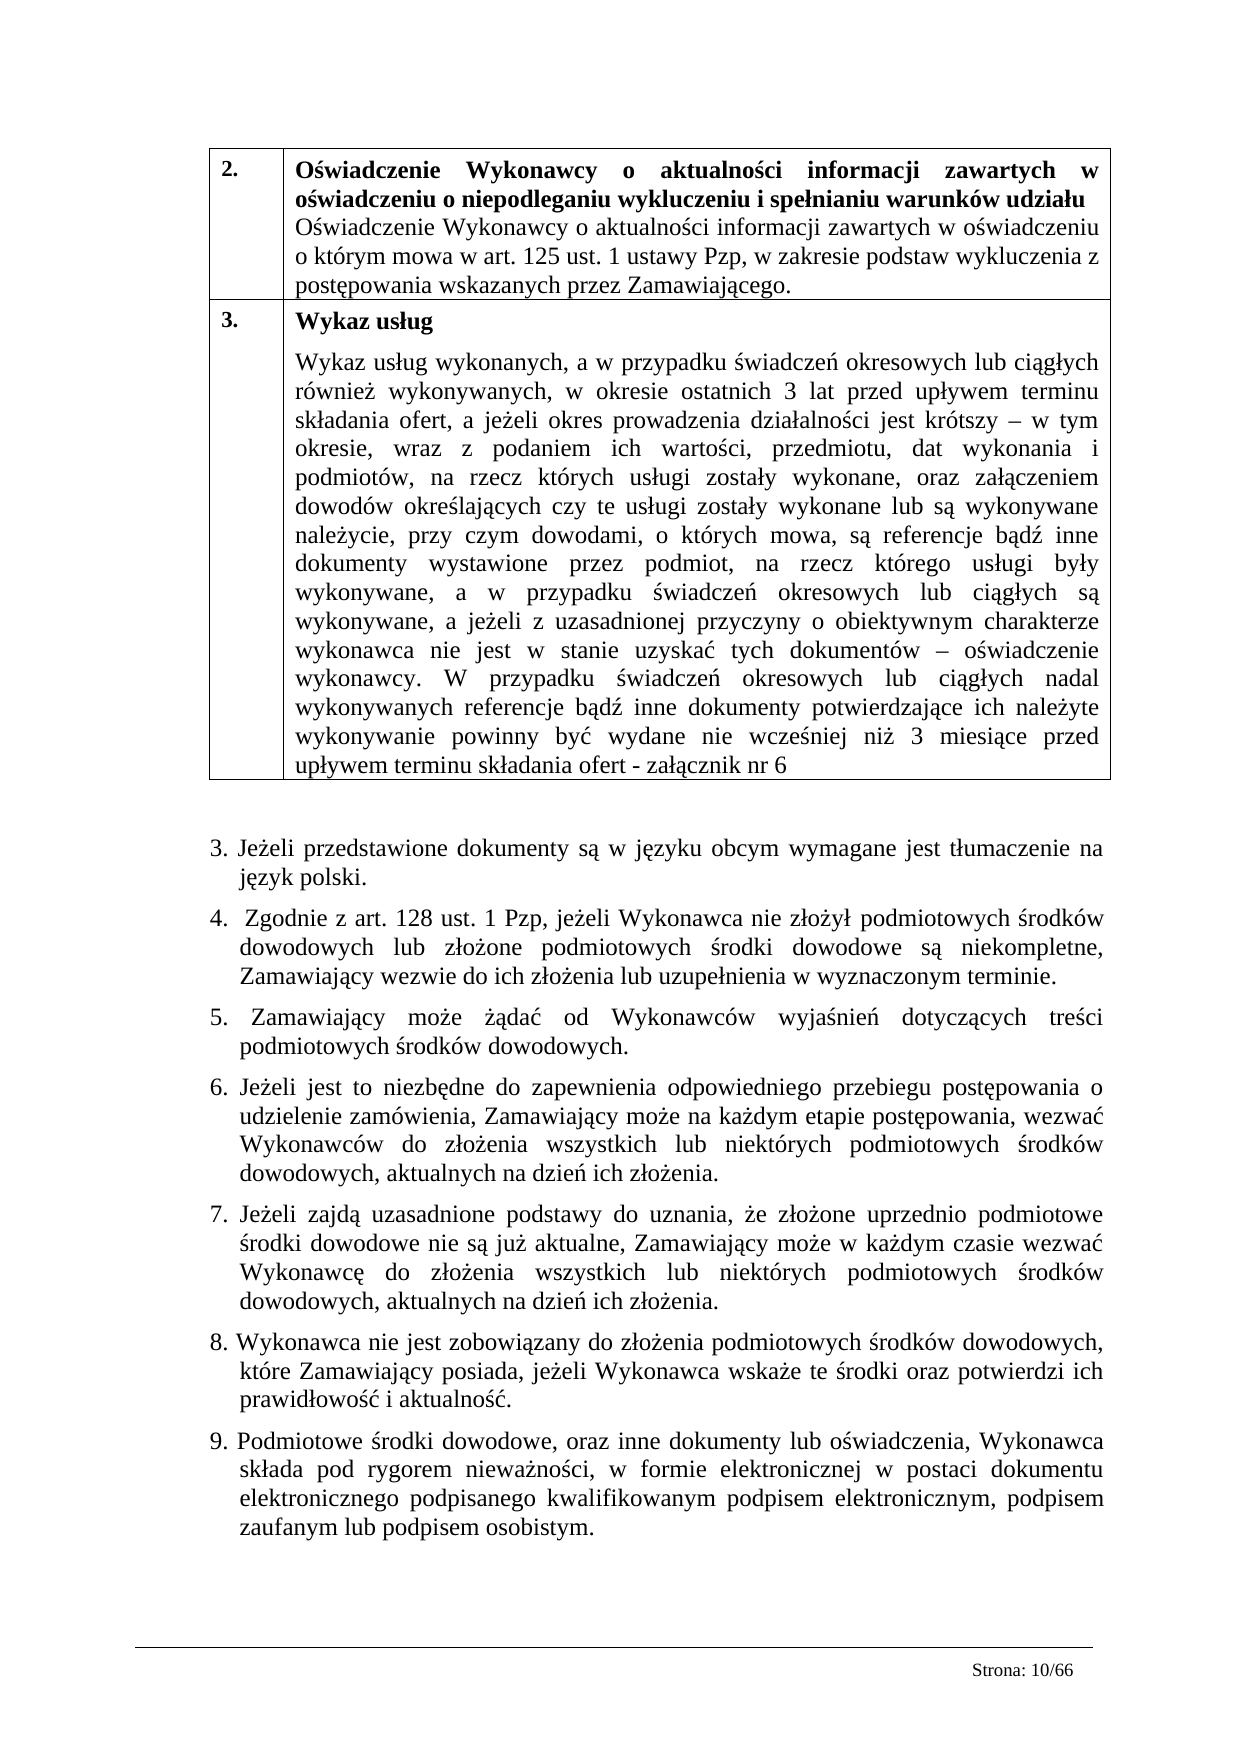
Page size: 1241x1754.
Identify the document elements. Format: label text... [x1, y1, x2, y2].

table_cell Wykaz usług Wykaz usług wykonanych, a w przypadku świadczeń okresowych lub ciągłych również wykonywanych, w okresie ostatnich 3 lat przed upływem terminu składania ofert, a jeżeli okres prowadzenia działalności jest krótszy – w tym okresie, wraz z podaniem ich wartości, przedmiotu, dat wykonania i podmiotów, na rzecz których usługi zostały wykonane, oraz załączeniem dowodów określających czy te usługi zostały wykonane lub są wykonywane należycie, przy czym dowodami, o których mowa, są referencje bądź inne dokumenty wystawione przez podmiot, na rzecz którego usługi były wykonywane, a w przypadku świadczeń okresowych lub ciągłych są wykonywane, a jeżeli z uzasadnionej przyczyny o obiektywnym charakterze wykonawca nie jest w stanie uzyskać tych dokumentów – oświadczenie wykonawcy. W przypadku świadczeń okresowych lub ciągłych nadal wykonywanych referencje bądź inne dokumenty potwierdzające ich należyte wykonywanie powinny być wydane nie wcześniej niż 3 miesiące przed upływem terminu składania ofert - załącznik nr 6 [284, 300, 1110, 778]
subtitle 6. Jeżeli jest to niezbędne do zapewnienia odpowiedniego przebiegu postępowania o udzielenie zamówienia, Zamawiający może na każdym etapie postępowania, wezwać Wykonawców do złożenia wszystkich lub niektórych podmiotowych środków dowodowych, aktualnych na dzień ich złożenia. [209, 1072, 1104, 1187]
subtitle 3. Jeżeli przedstawione dokumenty są w języku obcym wymagane jest tłumaczenie na język polski. [209, 833, 1104, 891]
table_cell Oświadczenie Wykonawcy o aktualności informacji zawartych w oświadczeniu o niepodleganiu wykluczeniu i spełnianiu warunków udziału Oświadczenie Wykonawcy o aktualności informacji zawartych w oświadczeniu o którym mowa w art. 125 ust. 1 ustawy Pzp, w zakresie podstaw wykluczenia z postępowania wskazanych przez Zamawiającego. [284, 149, 1110, 299]
subtitle 5. Zamawiający może żądać od Wykonawców wyjaśnień dotyczących treści podmiotowych środków dowodowych. [209, 1002, 1104, 1059]
table_cell [210, 149, 283, 299]
subtitle 9. Podmiotowe środki dowodowe, oraz inne dokumenty lub oświadczenia, Wykonawca składa pod rygorem nieważności, w formie elektronicznej w postaci dokumentu elektronicznego podpisanego kwalifikowanym podpisem elektronicznym, podpisem zaufanym lub podpisem osobistym. [209, 1426, 1104, 1541]
subtitle 7. Jeżeli zajdą uzasadnione podstawy do uznania, że złożone uprzednio podmiotowe środki dowodowe nie są już aktualne, Zamawiający może w każdym czasie wezwać Wykonawcę do złożenia wszystkich lub niektórych podmiotowych środków dowodowych, aktualnych na dzień ich złożenia. [209, 1199, 1104, 1314]
subtitle 4. Zgodnie z art. 128 ust. 1 Pzp, jeżeli Wykonawca nie złożył podmiotowych środków dowodowych lub złożone podmiotowych środki dowodowe są niekompletne, Zamawiający wezwie do ich złożenia lub uzupełnienia w wyznaczonym terminie. [209, 903, 1104, 989]
table_cell [210, 300, 283, 778]
subtitle 8. Wykonawca nie jest zobowiązany do złożenia podmiotowych środków dowodowych, które Zamawiający posiada, jeżeli Wykonawca wskaże te środki oraz potwierdzi ich prawidłowość i aktualność. [209, 1327, 1104, 1413]
